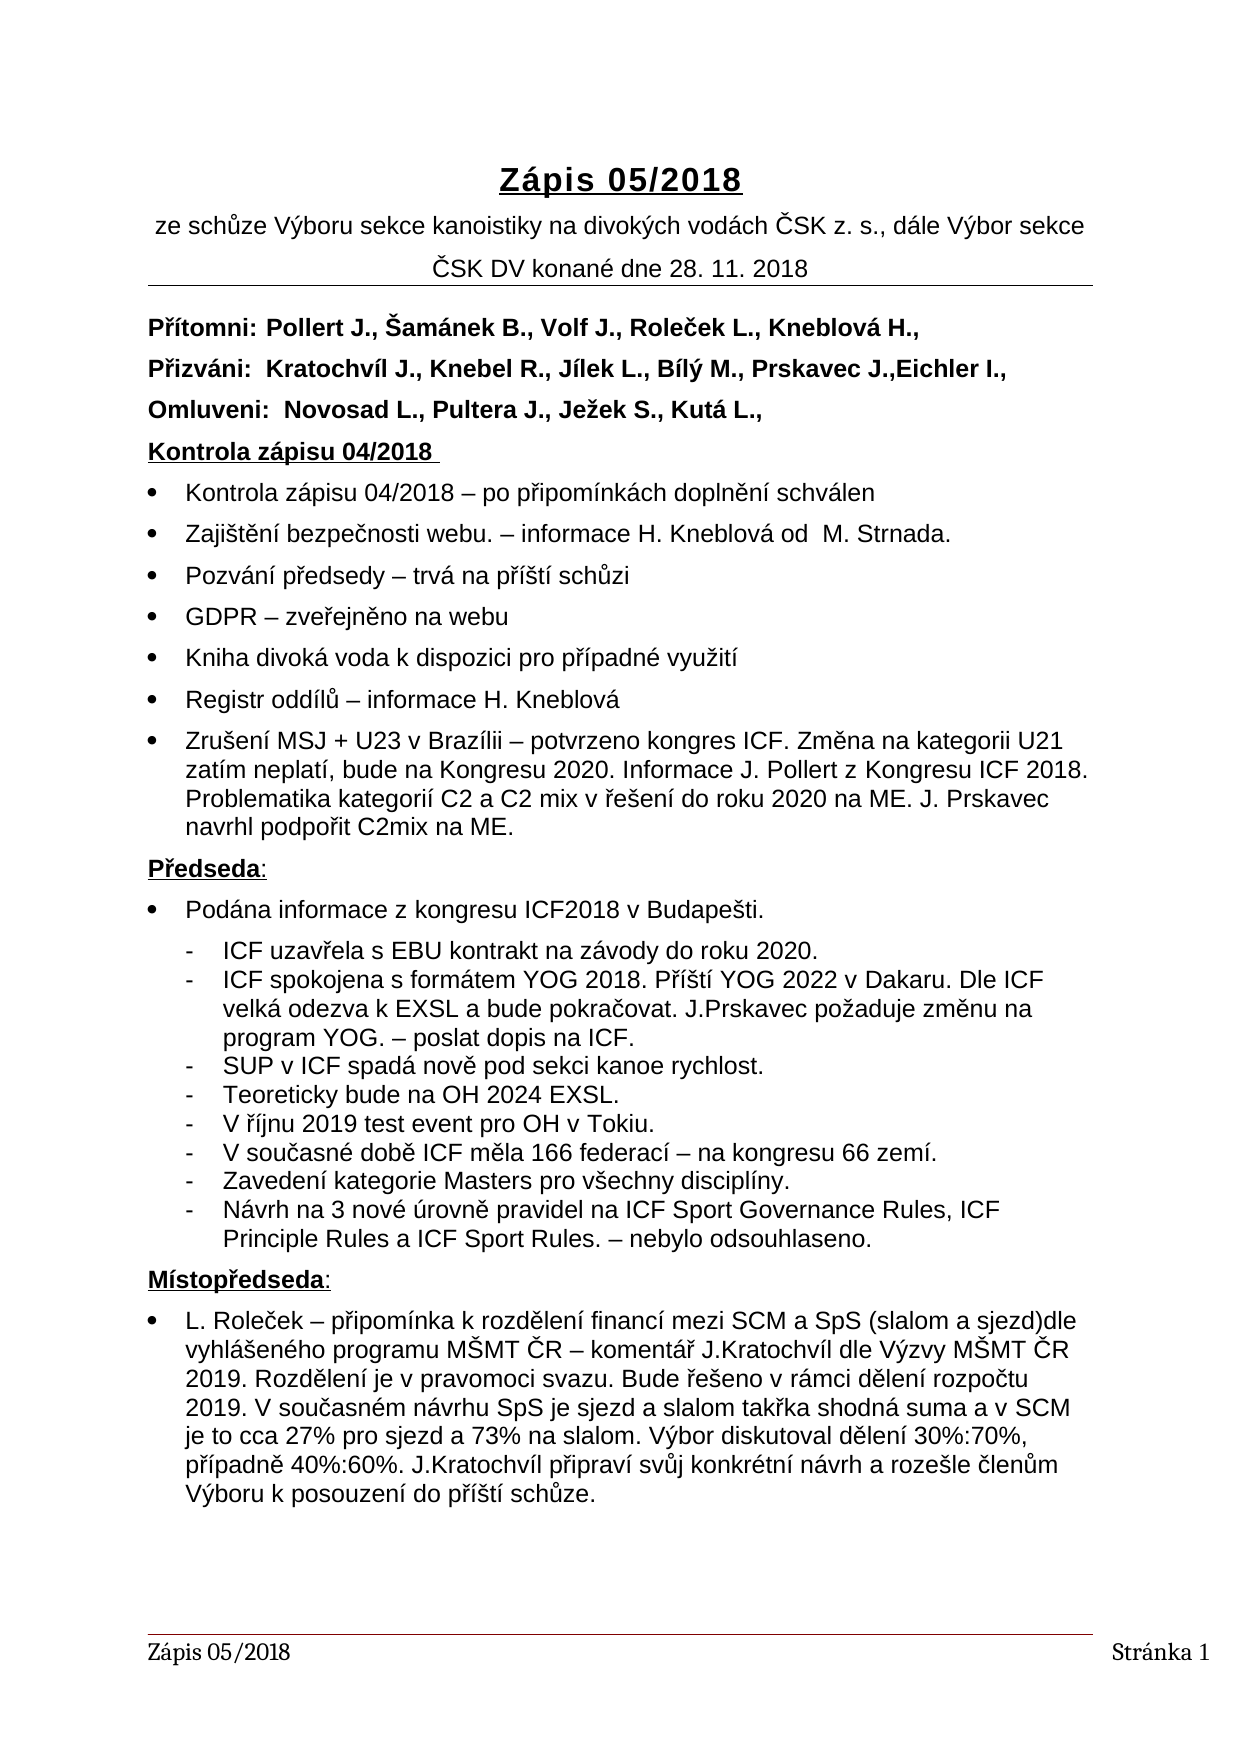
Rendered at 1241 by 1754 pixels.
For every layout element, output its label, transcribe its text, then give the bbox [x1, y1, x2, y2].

text Přizváni: Kratochvíl J., Knebel R., Jílek L., Bílý M., Prskavec J.,Eichler I., [148, 354, 1093, 383]
list L. Roleček – připomínka k rozdělení financí mezi SCM a SpS (slalom a sjezd)dle vyhlášeného programu MŠMT ČR – komentář J.Kratochvíl dle Výzvy MŠMT ČR 2019. Rozdělení je v pravomoci svazu. Bude řešeno v rámci dělení rozpočtu 2019. V současném návrhu SpS je sjezd a slalom takřka shodná suma a v SCM je to cca 27% pro sjezd a 73% na slalom. Výbor diskutoval dělení 30%:70%, případně 40%:60%. J.Kratochvíl připraví svůj konkrétní návrh a rozešle členům Výboru k posouzení do příští schůze. [148, 1306, 1093, 1508]
list Návrh na 3 nové úrovně pravidel na ICF Sport Governance Rules, ICF Principle Rules a ICF Sport Rules. – nebylo odsouhlaseno. [185, 1195, 1093, 1252]
text Omluveni: Novosad L., Pultera J., Ježek S., Kutá L., [148, 395, 1093, 424]
list Zavedení kategorie Masters pro všechny disciplíny. [185, 1166, 1093, 1195]
list Kniha divoká voda k dispozici pro případné využití [148, 643, 1093, 672]
subtitle Zápis 05/2018 [148, 160, 1093, 198]
text Kontrola zápisu 04/2018 [148, 437, 1093, 465]
list SUP v ICF spadá nově pod sekci kanoe rychlost. [185, 1051, 1093, 1080]
list Kontrola zápisu 04/2018 – po připomínkách doplnění schválen [148, 478, 1093, 507]
text Předseda: [148, 854, 1093, 882]
text Místopředseda: [148, 1265, 1093, 1294]
list Pozvání předsedy – trvá na příští schůzi [148, 561, 1093, 589]
list ICF uzavřela s EBU kontrakt na závody do roku 2020. [185, 936, 1093, 965]
text Přítomni: Pollert J., Šamánek B., Volf J., Roleček L., Kneblová H., [148, 313, 1093, 342]
list GDPR – zveřejněno na webu [148, 602, 1093, 631]
list Registr oddílů – informace H. Kneblová [148, 685, 1093, 713]
list ICF spokojena s formátem YOG 2018. Příští YOG 2022 v Dakaru. Dle ICF velká odezva k EXSL a bude pokračovat. J.Prskavec požaduje změnu na program YOG. – poslat dopis na ICF. [185, 965, 1093, 1051]
list Teoreticky bude na OH 2024 EXSL. [185, 1080, 1093, 1109]
list Podána informace z kongresu ICF2018 v Budapešti. [148, 895, 1093, 924]
subtitle ze schůze Výboru sekce kanoistiky na divokých vodách ČSK z. s., dále Výbor sekce ČSK DV konané dne 28. 11. 2018 [148, 211, 1093, 285]
list V současné době ICF měla 166 federací – na kongresu 66 zemí. [185, 1137, 1093, 1166]
list Zajištění bezpečnosti webu. – informace H. Kneblová od M. Strnada. [148, 519, 1093, 548]
list V říjnu 2019 test event pro OH v Tokiu. [185, 1109, 1093, 1137]
list Zrušení MSJ + U23 v Brazílii – potvrzeno kongres ICF. Změna na kategorii U21 zatím neplatí, bude na Kongresu 2020. Informace J. Pollert z Kongresu ICF 2018. Problematika kategorií C2 a C2 mix v řešení do roku 2020 na ME. J. Prskavec navrhl podpořit C2mix na ME. [148, 726, 1093, 841]
